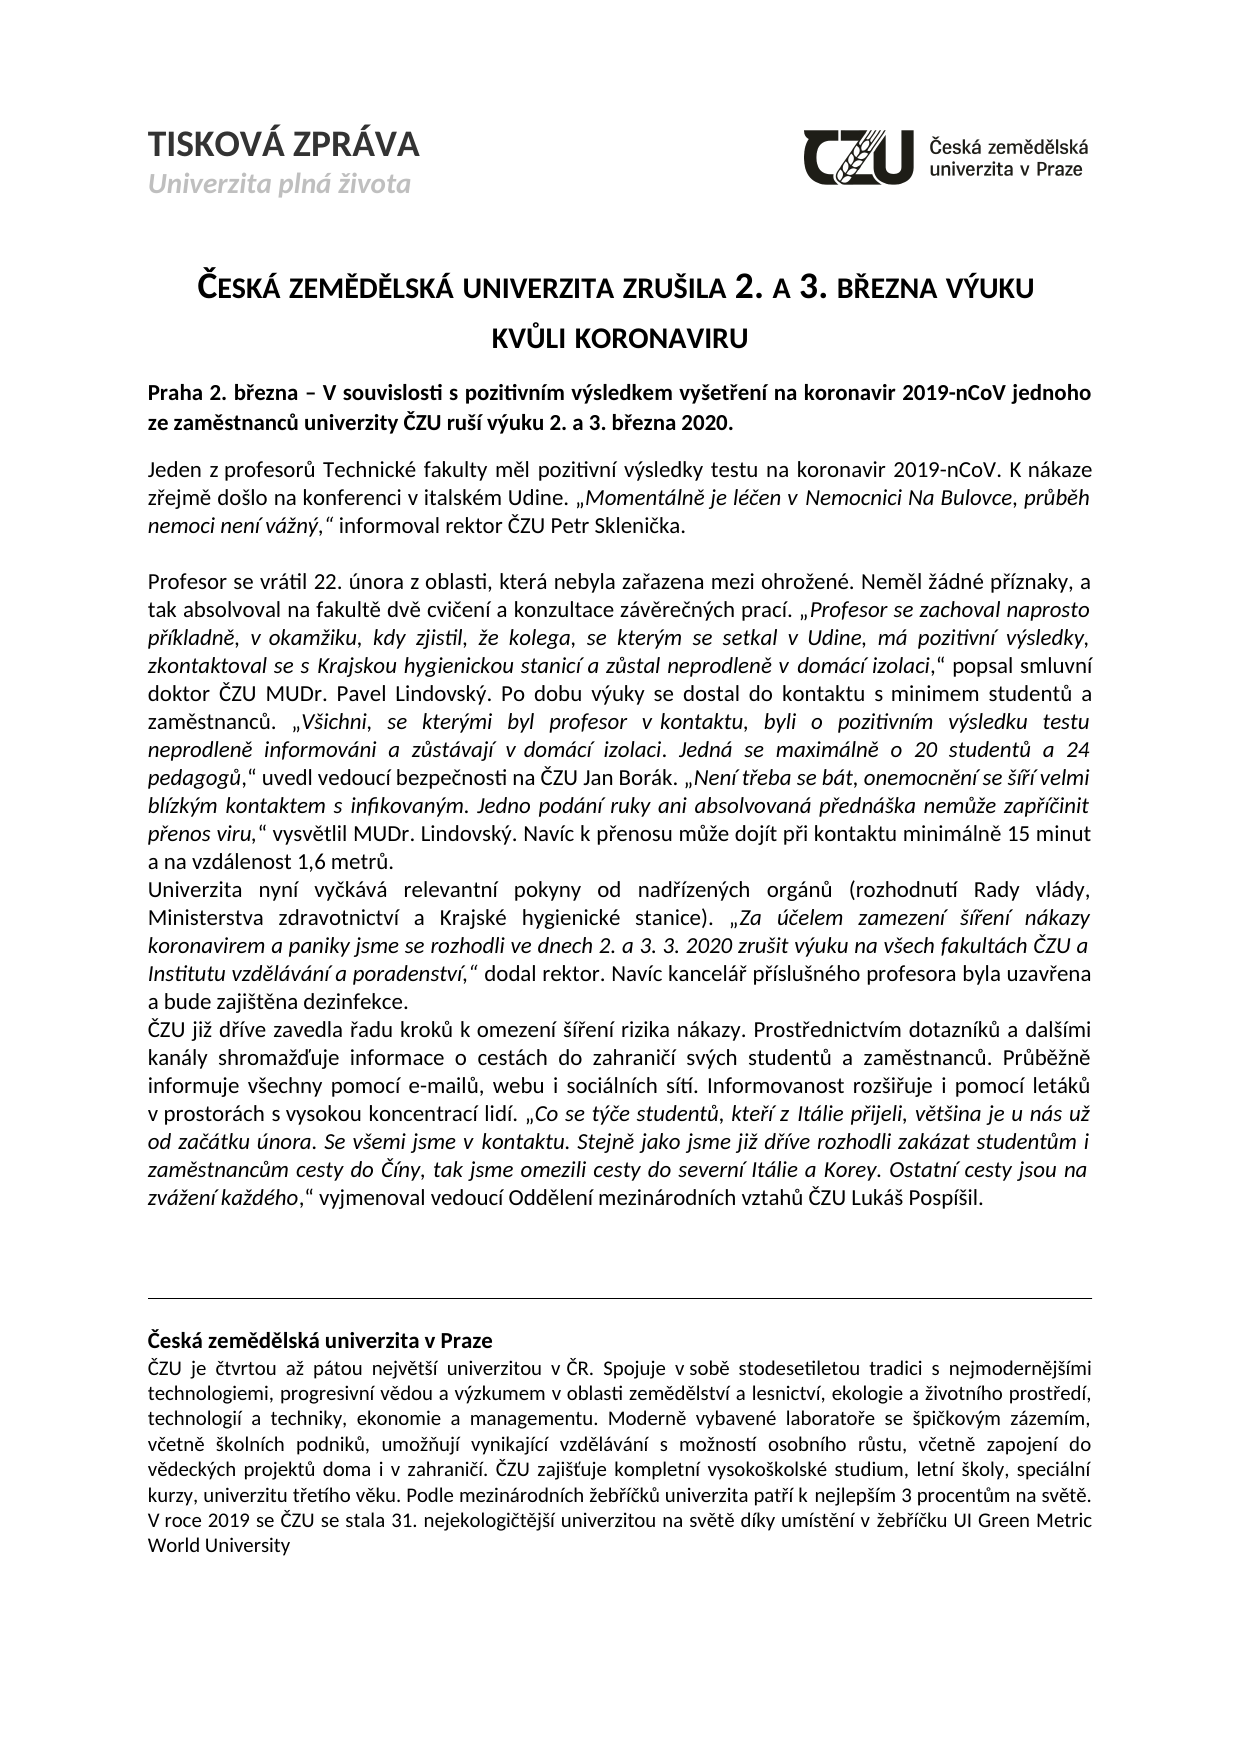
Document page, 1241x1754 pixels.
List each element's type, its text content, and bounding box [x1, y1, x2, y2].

text Jeden z profesorů Technické fakulty měl pozitivní výsledky testu na koronavir 2019-nCoV. K nákaze zřejmě došlo na konferenci v italském Udine. „Momentálně je léčen v Nemocnici Na Bulovce, průběh nemoci není vážný,“ informoval rektor ČZU Petr Sklenička. [148, 455, 1092, 539]
text Praha 2. března – V souvislosti s pozitivním výsledkem vyšetření na koronavir 2019-nCoV jednoho ze zaměstnanců univerzity ČZU ruší výuku 2. a 3. března 2020. [148, 378, 1092, 436]
text ČZU již dříve zavedla řadu kroků k omezení šíření rizika nákazy. Prostřednictvím dotazníků a dalšími kanály shromažďuje informace o cestách do zahraničí svých studentů a zaměstnanců. Průběžně informuje všechny pomocí e-mailů, webu i sociálních sítí. Informovanost rozšiřuje i pomocí letáků v prostorách s vysokou koncentrací lidí. „Co se týče studentů, kteří z Itálie přijeli, většina je u nás už od začátku února. Se všemi jsme v kontaktu. Stejně jako jsme již dříve rozhodli zakázat studentům i zaměstnancům cesty do Číny, tak jsme omezili cesty do severní Itálie a Korey. Ostatní cesty jsou na zvážení každého,“ vyjmenoval vedoucí Oddělení mezinárodních vztahů ČZU Lukáš Pospíšil. [148, 1015, 1092, 1211]
text ČZU je čtvrtou až pátou největší univerzitou v ČR. Spojuje v sobě stodesetiletou tradici s nejmodernějšími technologiemi, progresivní vědou a výzkumem v oblasti zemědělství a lesnictví, ekologie a životního prostředí, technologií a techniky, ekonomie a managementu. Moderně vybavené laboratoře se špičkovým zázemím, včetně školních podniků, umožňují vynikající vzdělávání s možností osobního růstu, včetně zapojení do vědeckých projektů doma i v zahraničí. ČZU zajišťuje kompletní vysokoškolské studium, letní školy, speciální kurzy, univerzitu třetího věku. Podle mezinárodních žebříčků univerzita patří k nejlepším 3 procentům na světě. V roce 2019 se ČZU se stala 31. nejekologičtější univerzitou na světě díky umístění v žebříčku UI Green Metric World University [148, 1355, 1092, 1558]
text Česká zemědělská univerzita v Praze [148, 1327, 1092, 1355]
text Česká zemědělská univerzita zrušila 2. a 3. března výuku kvůli koronaviru [148, 262, 1092, 357]
picture [800, 115, 1093, 201]
text Univerzita nyní vyčkává relevantní pokyny od nadřízených orgánů (rozhodnutí Rady vlády, Ministerstva zdravotnictví a Krajské hygienické stanice). „Za účelem zamezení šíření nákazy koronavirem a paniky jsme se rozhodli ve dnech 2. a 3. 3. 2020 zrušit výuku na všech fakultách ČZU a Institutu vzdělávání a poradenství,“ dodal rektor. Navíc kancelář příslušného profesora byla uzavřena a bude zajištěna dezinfekce. [148, 875, 1092, 1015]
text Profesor se vrátil 22. února z oblasti, která nebyla zařazena mezi ohrožené. Neměl žádné příznaky, a tak absolvoval na fakultě dvě cvičení a konzultace závěrečných prací. „Profesor se zachoval naprosto příkladně, v okamžiku, kdy zjistil, že kolega, se kterým se setkal v Udine, má pozitivní výsledky, zkontaktoval se s Krajskou hygienickou stanicí a zůstal neprodleně v domácí izolaci,“ popsal smluvní doktor ČZU MUDr. Pavel Lindovský. Po dobu výuky se dostal do kontaktu s minimem studentů a zaměstnanců. „Všichni, se kterými byl profesor v kontaktu, byli o pozitivním výsledku testu neprodleně informováni a zůstávají v domácí izolaci. Jedná se maximálně o 20 studentů a 24 pedagogů,“ uvedl vedoucí bezpečnosti na ČZU Jan Borák. „Není třeba se bát, onemocnění se šíří velmi blízkým kontaktem s infikovaným. Jedno podání ruky ani absolvovaná přednáška nemůže zapříčinit přenos viru,“ vysvětlil MUDr. Lindovský. Navíc k přenosu může dojít při kontaktu minimálně 15 minut a na vzdálenost 1,6 metrů. [148, 567, 1092, 875]
